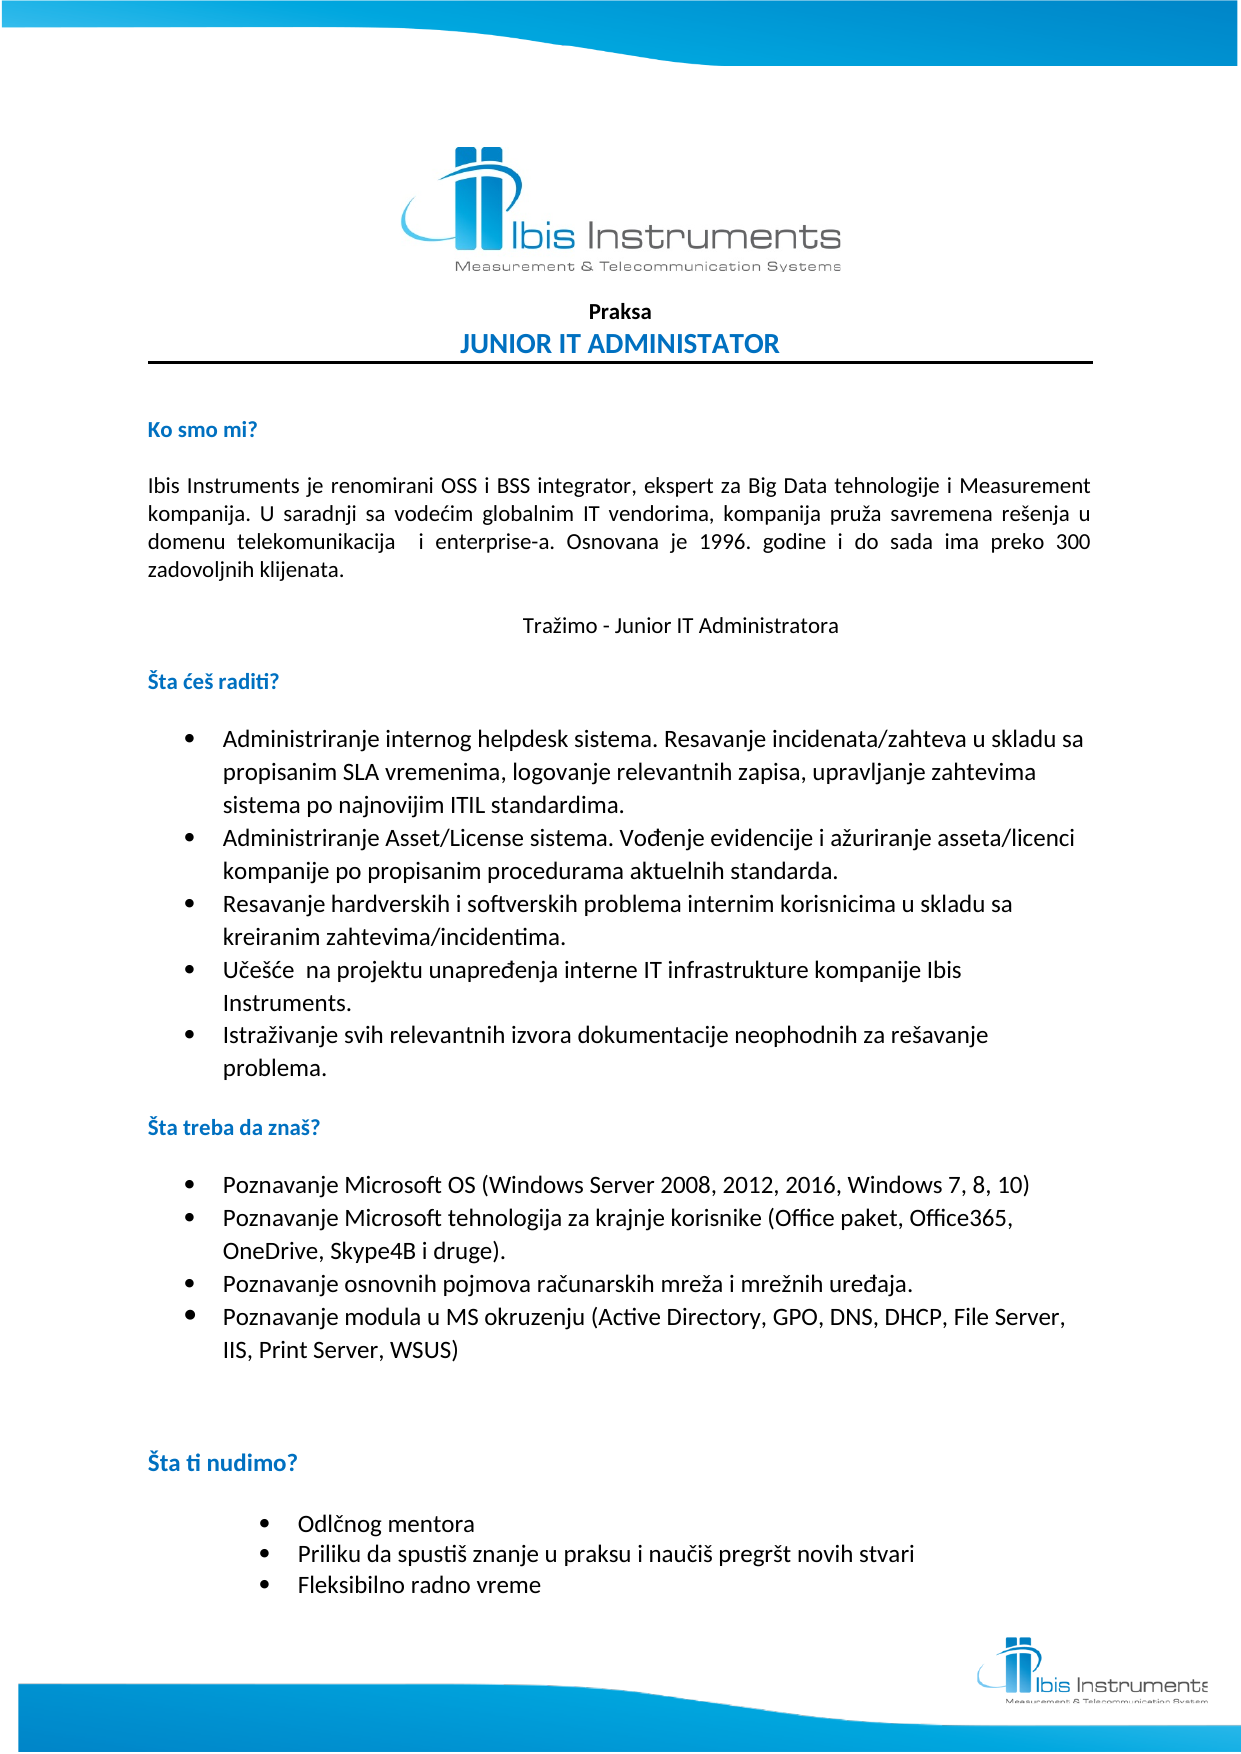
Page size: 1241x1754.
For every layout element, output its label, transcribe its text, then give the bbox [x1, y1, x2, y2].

picture [18, 1637, 1241, 1752]
picture [399, 147, 841, 272]
text Tražimo - Junior IT Administratora [448, 611, 1093, 639]
text Praksa [148, 297, 1093, 326]
text JUNIOR IT ADMINISTATOR [148, 326, 1093, 361]
text Šta ćeš raditi? [148, 667, 1093, 695]
list Resavanje hardverskih i softverskih problema internim korisnicima u skladu sa kreiranim zahtevima/incidentima. [185, 888, 1093, 951]
picture [0, 0, 1241, 69]
list Administriranje Asset/License sistema. Vođenje evidencije i ažuriranje asseta/licenci kompanije po propisanim procedurama aktuelnih standarda. [185, 822, 1093, 886]
list Poznavanje modula u MS okruzenju (Active Directory, GPO, DNS, DHCP, File Server, IIS, Print Server, WSUS) [185, 1301, 1093, 1395]
list Poznavanje osnovnih pojmova računarskih mreža i mrežnih uređaja. [185, 1268, 1093, 1299]
list Administriranje internog helpdesk sistema. Resavanje incidenata/zahteva u skladu sa propisanim SLA vremenima, logovanje relevantnih zapisa, upravljanje zahtevima sistema po najnovijim ITIL standardima. [185, 723, 1093, 820]
list Poznavanje Microsoft tehnologija za krajnje korisnike (Office paket, Office365, OneDrive, Skype4B i druge). [185, 1202, 1093, 1266]
list Učešće na projektu unapređenja interne IT infrastrukture kompanije Ibis Instruments. [185, 954, 1093, 1017]
list Istraživanje svih relevantnih izvora dokumentacije neophodnih za rešavanje problema. [185, 1019, 1093, 1083]
list Priliku da spustiš znanje u praksu i naučiš pregršt novih stvari [260, 1538, 1093, 1569]
list Odlčnog mentora [260, 1508, 1093, 1538]
text Šta treba da znaš? [148, 1113, 1093, 1141]
text Šta ti nudimo? [148, 1447, 1093, 1477]
list Fleksibilno radno vreme [260, 1569, 1093, 1599]
text Ko smo mi? [148, 415, 1093, 443]
text Ibis Instruments je renomirani OSS i BSS integrator, ekspert za Big Data tehnologije i Measurement kompanija. U saradnji sa vodećim globalnim IT vendorima, kompanija pruža savremena rešenja u domenu telekomunikacija i enterprise-a. Osnovana je 1996. godine i do sada ima preko 300 zadovoljnih klijenata. [148, 471, 1093, 583]
list Poznavanje Microsoft OS (Windows Server 2008, 2012, 2016, Windows 7, 8, 10) [185, 1169, 1093, 1200]
